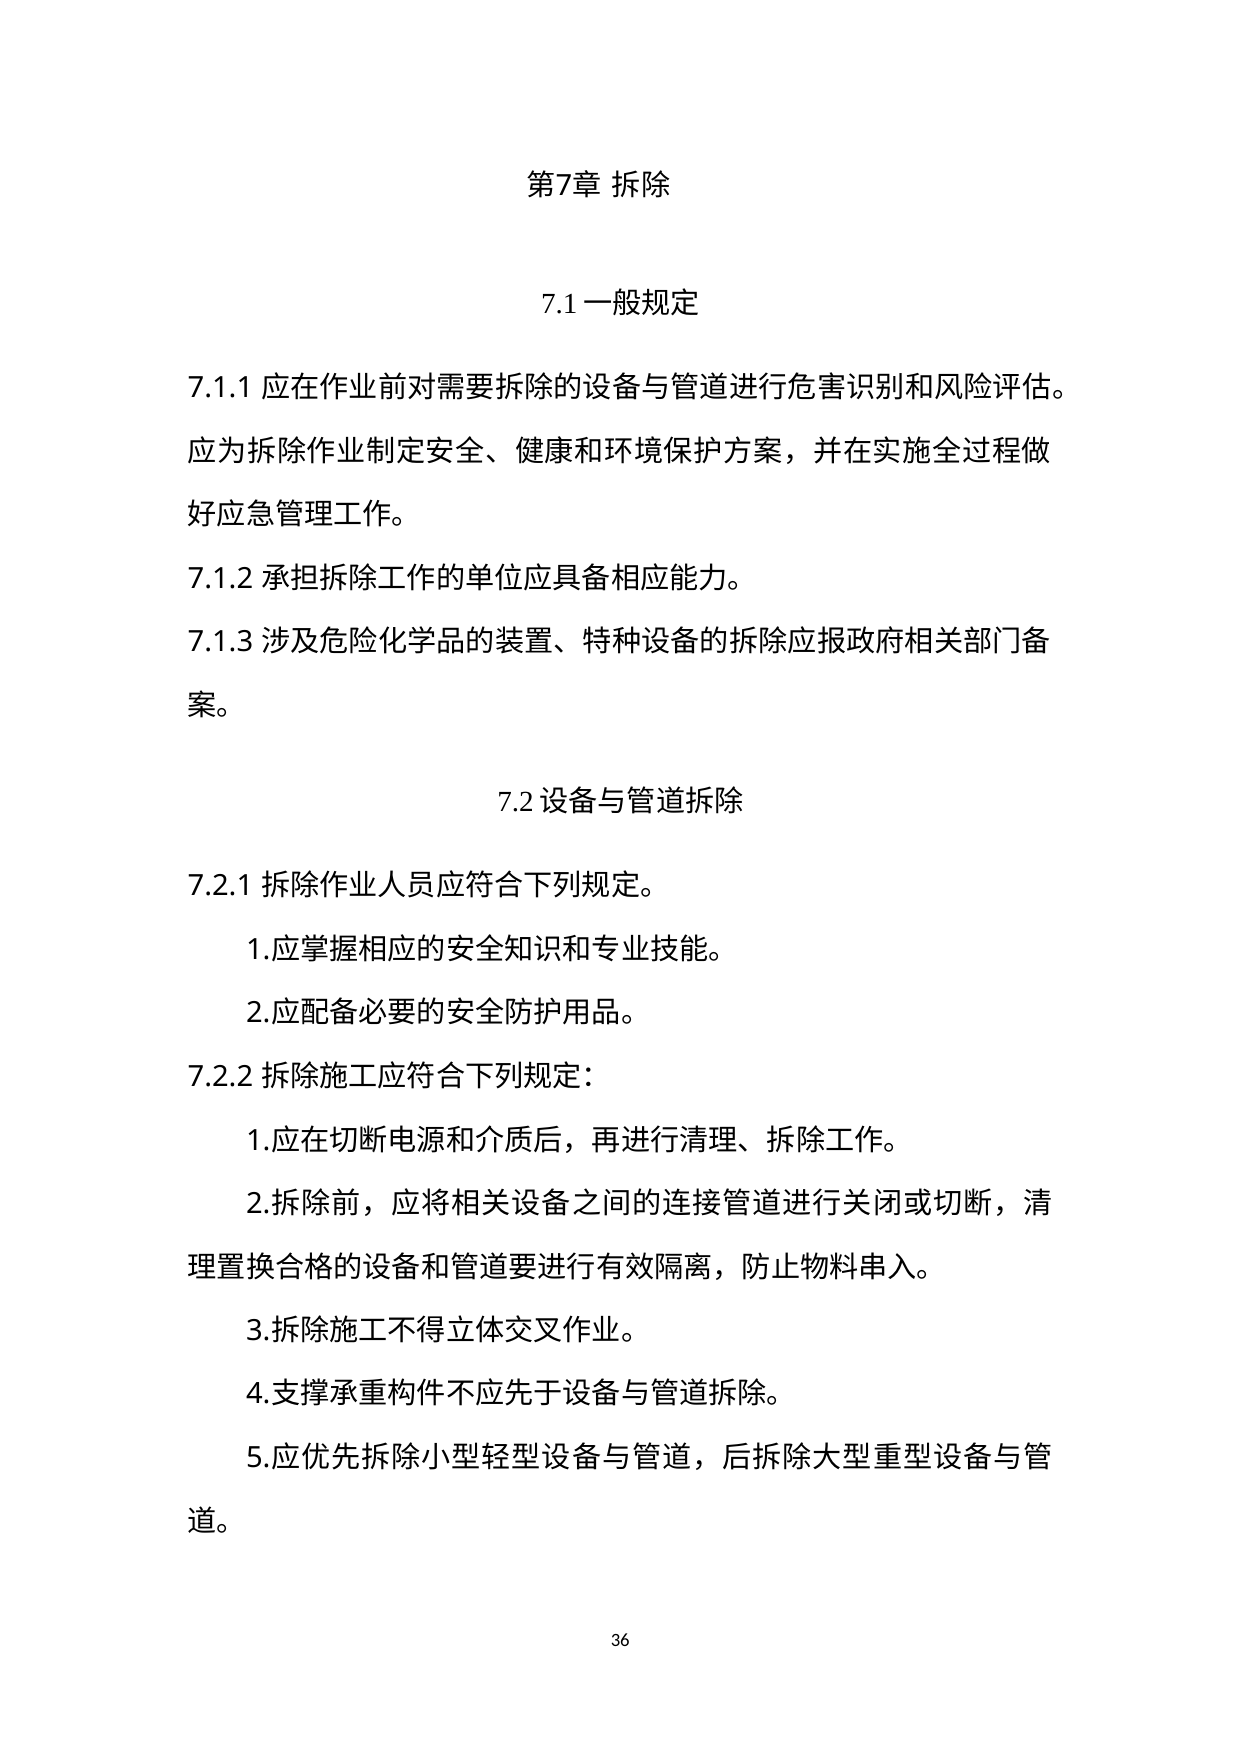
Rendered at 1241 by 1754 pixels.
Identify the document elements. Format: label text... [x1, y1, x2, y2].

list 应配备必要的安全防护用品。 [187, 989, 1053, 1031]
subtitle 设备与管道拆除 [198, 777, 1042, 819]
subtitle 拆除作业人员应符合下列规定。 [187, 862, 1053, 904]
subtitle 应在作业前对需要拆除的设备与管道进行危害识别和风险评估。应为拆除作业制定安全、健康和环境保护方案，并在实施全过程做好应急管理工作。 [187, 364, 1053, 533]
list 应掌握相应的安全知识和专业技能。 [187, 925, 1053, 968]
subtitle 一般规定 [198, 279, 1042, 322]
subtitle 拆除 [154, 162, 1042, 204]
list 应优先拆除小型轻型设备与管道，后拆除大型重型设备与管道。 [187, 1434, 1053, 1539]
subtitle 承担拆除工作的单位应具备相应能力。 [187, 554, 1053, 597]
subtitle 涉及危险化学品的装置、特种设备的拆除应报政府相关部门备案。 [187, 618, 1053, 724]
list 拆除施工不得立体交叉作业。 [187, 1307, 1053, 1349]
list 支撑承重构件不应先于设备与管道拆除。 [187, 1370, 1053, 1412]
subtitle 拆除施工应符合下列规定： [187, 1052, 1053, 1095]
list 应在切断电源和介质后，再进行清理、拆除工作。 [187, 1116, 1053, 1158]
list 拆除前，应将相关设备之间的连接管道进行关闭或切断，清理置换合格的设备和管道要进行有效隔离，防止物料串入。 [187, 1179, 1053, 1285]
